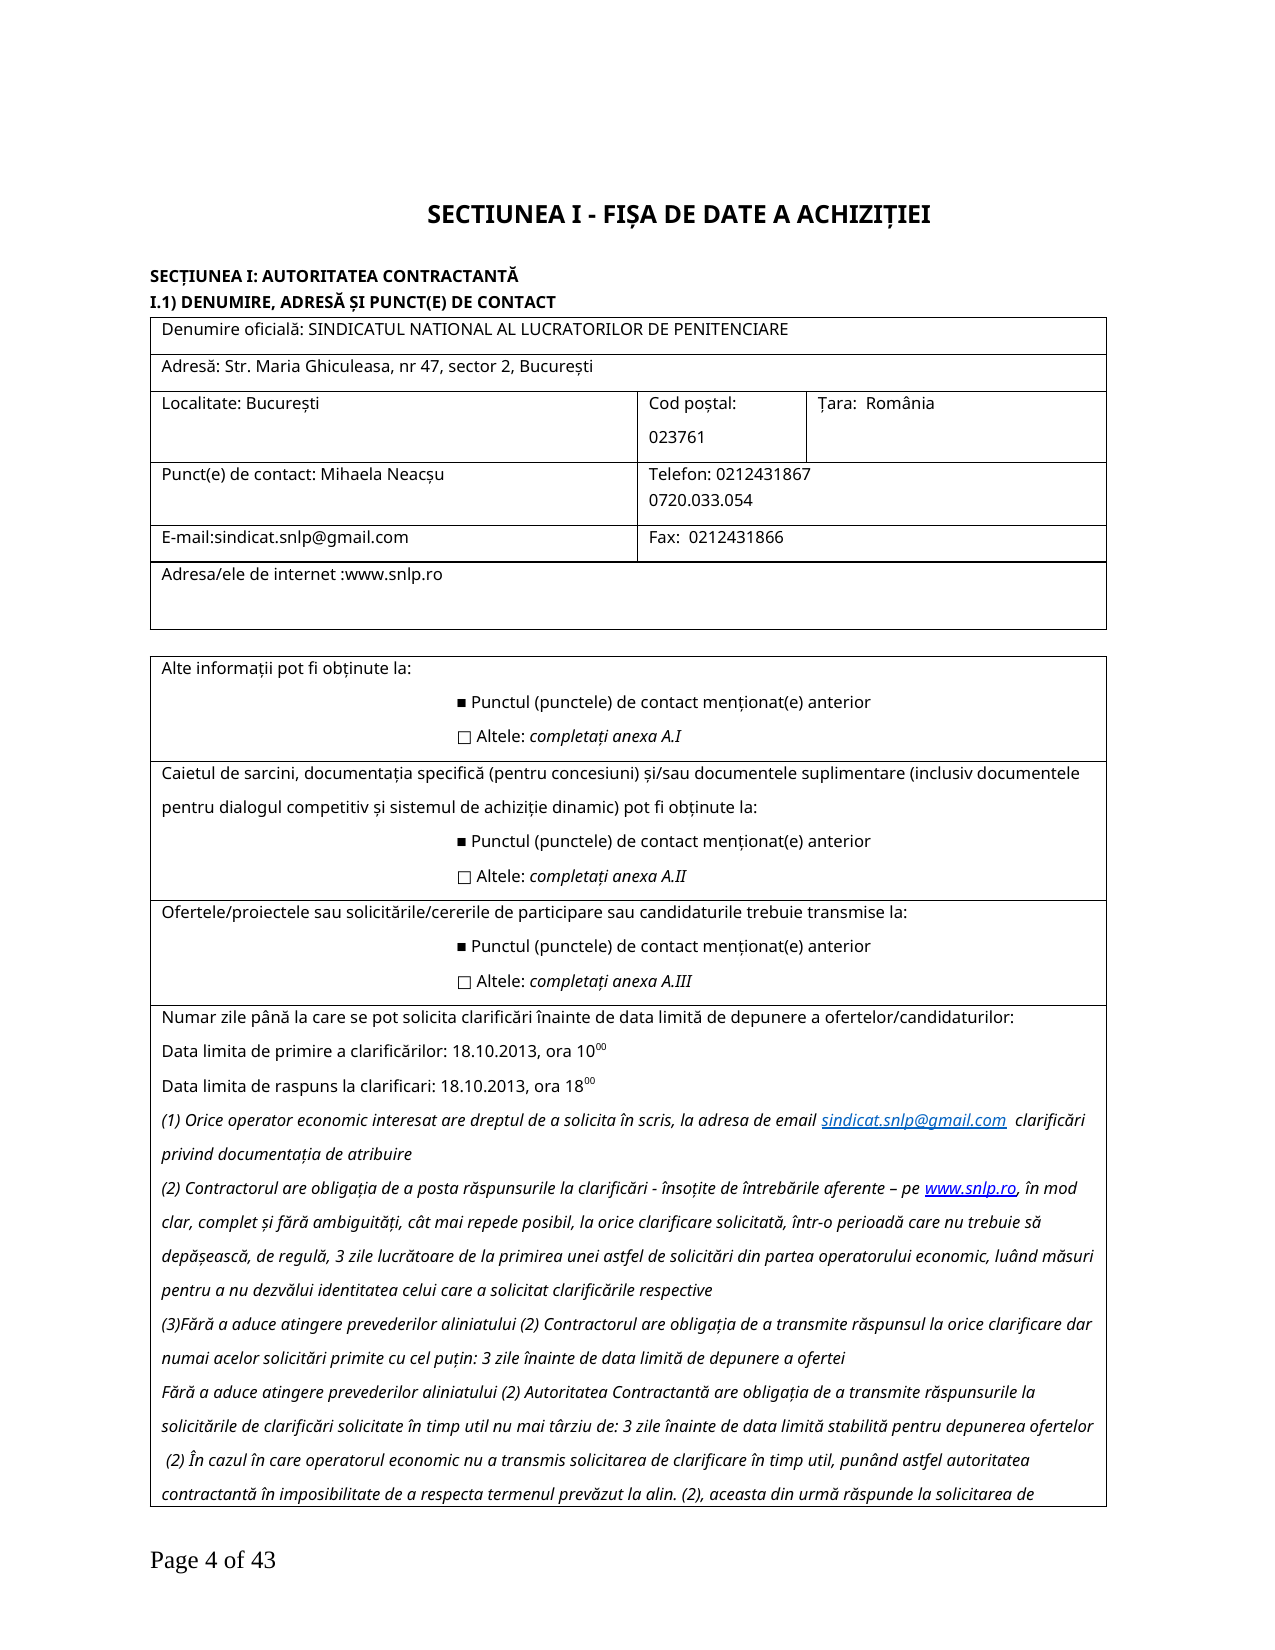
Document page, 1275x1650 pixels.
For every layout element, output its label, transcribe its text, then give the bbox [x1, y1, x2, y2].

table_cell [151, 1006, 1106, 1506]
table_cell Telefon: 0212431867 0720.033.054 [638, 463, 1106, 524]
table_cell Adresa/ele de internet :www.snlp.ro [151, 563, 1106, 629]
table_header Denumire oficială: SINDICATUL NATIONAL AL LUCRATORILOR DE PENITENCIARE [151, 318, 1106, 354]
table_cell Caietul de sarcini, documentația specifică (pentru concesiuni) şi/sau documentele suplimentare (inclusiv documentele pentru dialogul competitiv şi sistemul de achiziţie dinamic) pot fi obţinute la: ■ Punctul (punctele) de contact menţionat(e) anterior □ Altele: completaţi anexa A.II [151, 762, 1106, 900]
table_cell Fax: 0212431866 [638, 526, 1106, 561]
text SECŢIUNEA I: AUTORITATEA CONTRACTANTĂ [150, 265, 1181, 288]
table_cell Ţara: România [807, 392, 1106, 462]
table_cell Ofertele/proiectele sau solicitările/cererile de participare sau candidaturile trebuie transmise la: ■ Punctul (punctele) de contact menţionat(e) anterior □ Altele: completaţi anexa A.III [151, 901, 1106, 1005]
table_header Alte informaţii pot fi obţinute la: ■ Punctul (punctele) de contact menţionat(e) anterior □ Altele: completaţi anexa A.I [151, 657, 1106, 761]
table_cell Cod poştal: 023761 [638, 392, 806, 462]
table_cell Punct(e) de contact: Mihaela Neacșu [151, 463, 637, 524]
table_cell E-mail:sindicat.snlp@gmail.com [151, 526, 637, 561]
table_cell Localitate: București [151, 392, 637, 462]
text I.1) DENUMIRE, ADRESĂ ŞI PUNCT(E) DE CONTACT [150, 291, 1181, 314]
table_cell Adresă: Str. Maria Ghiculeasa, nr 47, sector 2, București [151, 355, 1106, 391]
text SECTIUNEA I - FIŞA DE DATE A ACHIZIŢIEI [177, 197, 1181, 231]
